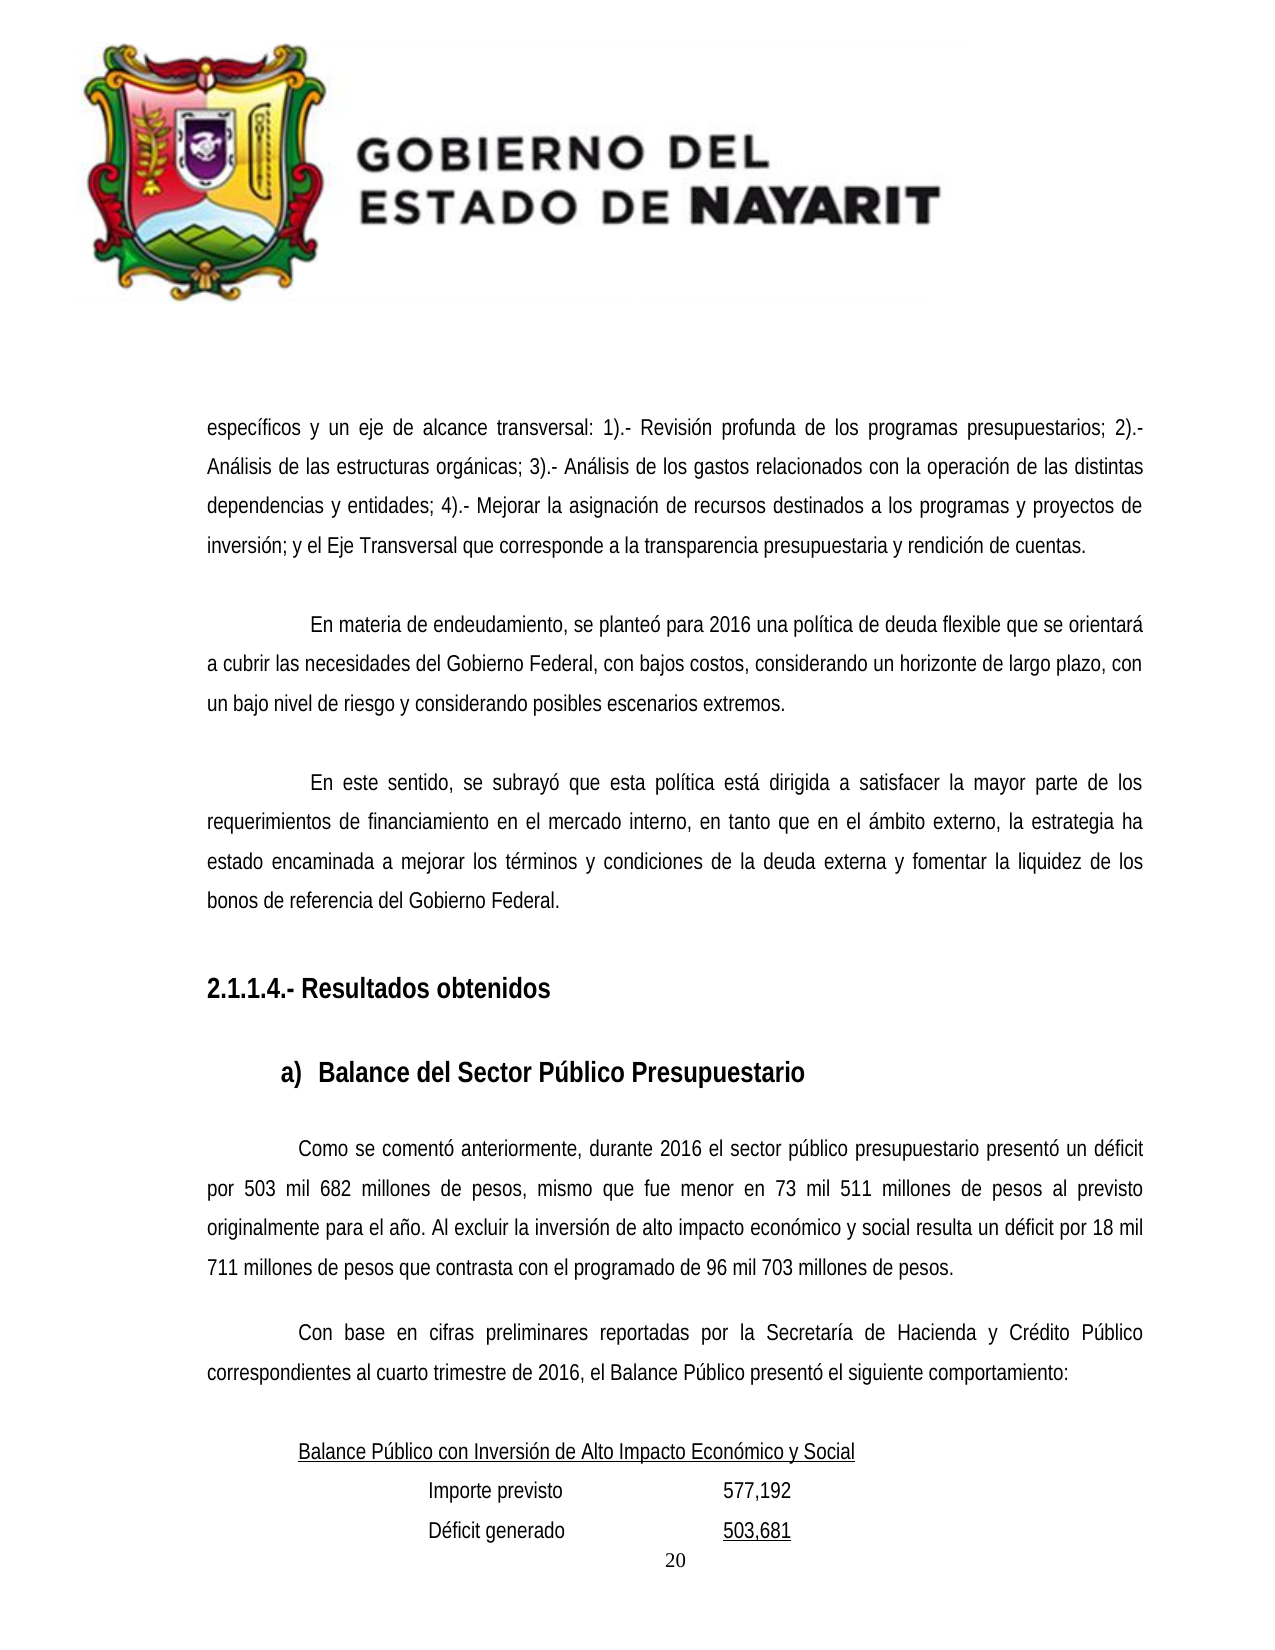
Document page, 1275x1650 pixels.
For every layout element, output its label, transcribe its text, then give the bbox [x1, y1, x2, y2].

text Importe previsto 577,192 [207, 1477, 1144, 1504]
text Con base en cifras preliminares reportadas por la Secretaría de Hacienda y Crédito Público correspondientes al cuarto trimestre de 2016, el Balance Público presentó el siguiente comportamiento: [207, 1319, 1144, 1385]
text En este sentido, se subrayó que esta política está dirigida a satisfacer la mayor parte de los requerimientos de financiamiento en el mercado interno, en tanto que en el ámbito externo, la estrategia ha estado encaminada a mejorar los términos y condiciones de la deuda externa y fomentar la liquidez de los bonos de referencia del Gobierno Federal. [207, 769, 1144, 913]
text Como se comentó anteriormente, durante 2016 el sector público presupuestario presentó un déficit por 503 mil 682 millones de pesos, mismo que fue menor en 73 mil 511 millones de pesos al previsto originalmente para el año. Al excluir la inversión de alto impacto económico y social resulta un déficit por 18 mil 711 millones de pesos que contrasta con el programado de 96 mil 703 millones de pesos. [207, 1135, 1144, 1280]
picture [78, 42, 970, 304]
text Déficit generado 503,681 [207, 1517, 1144, 1543]
text 2.1.1.4.- Resultados obtenidos [207, 971, 1144, 1005]
text En materia de endeudamiento, se planteó para 2016 una política de deuda flexible que se orientará a cubrir las necesidades del Gobierno Federal, con bajos costos, considerando un horizonte de largo plazo, con un bajo nivel de riesgo y considerando posibles escenarios extremos. [207, 611, 1144, 716]
list Balance del Sector Público Presupuestario [281, 1055, 1144, 1088]
text Balance Público con Inversión de Alto Impacto Económico y Social [207, 1438, 1144, 1464]
